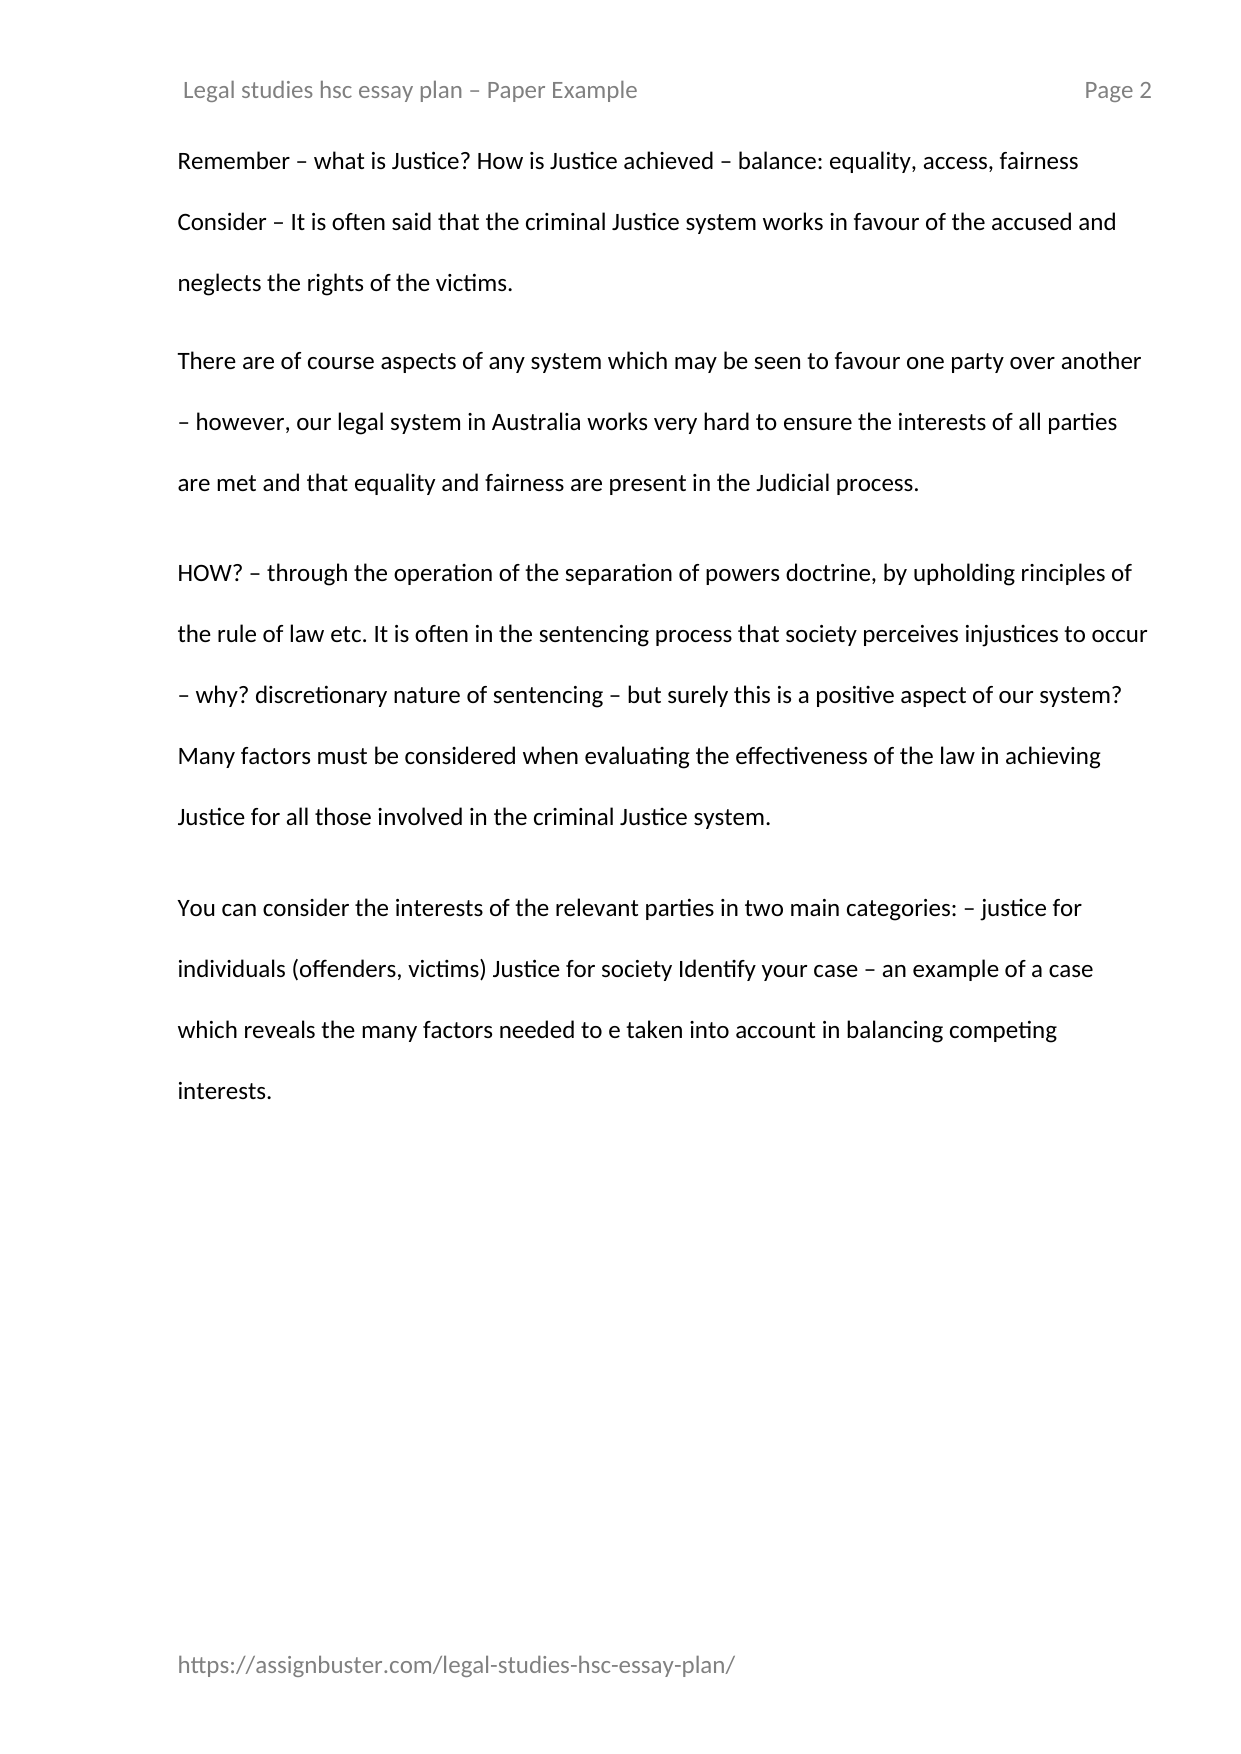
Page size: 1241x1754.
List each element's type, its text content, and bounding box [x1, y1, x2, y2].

text You can consider the interests of the relevant parties in two main categories: – justice for individuals (offenders, victims) Justice for society Identify your case – an example of a case which reveals the many factors needed to e taken into account in balancing competing interests. [177, 892, 1152, 1106]
text Remember – what is Justice? How is Justice achieved – balance: equality, access, fairness Consider – It is often said that the criminal Justice system works in favour of the accused and neglects the rights of the victims. [177, 145, 1152, 298]
text HOW? – through the operation of the separation of powers doctrine, by upholding rinciples of the rule of law etc. It is often in the sentencing process that society perceives injustices to occur – why? discretionary nature of sentencing – but surely this is a positive aspect of our system? Many factors must be considered when evaluating the effectiveness of the law in achieving Justice for all those involved in the criminal Justice system. [177, 557, 1152, 832]
text There are of course aspects of any system which may be seen to favour one party over another – however, our legal system in Australia works very hard to ensure the interests of all parties are met and that equality and fairness are present in the Judicial process. [177, 345, 1152, 497]
